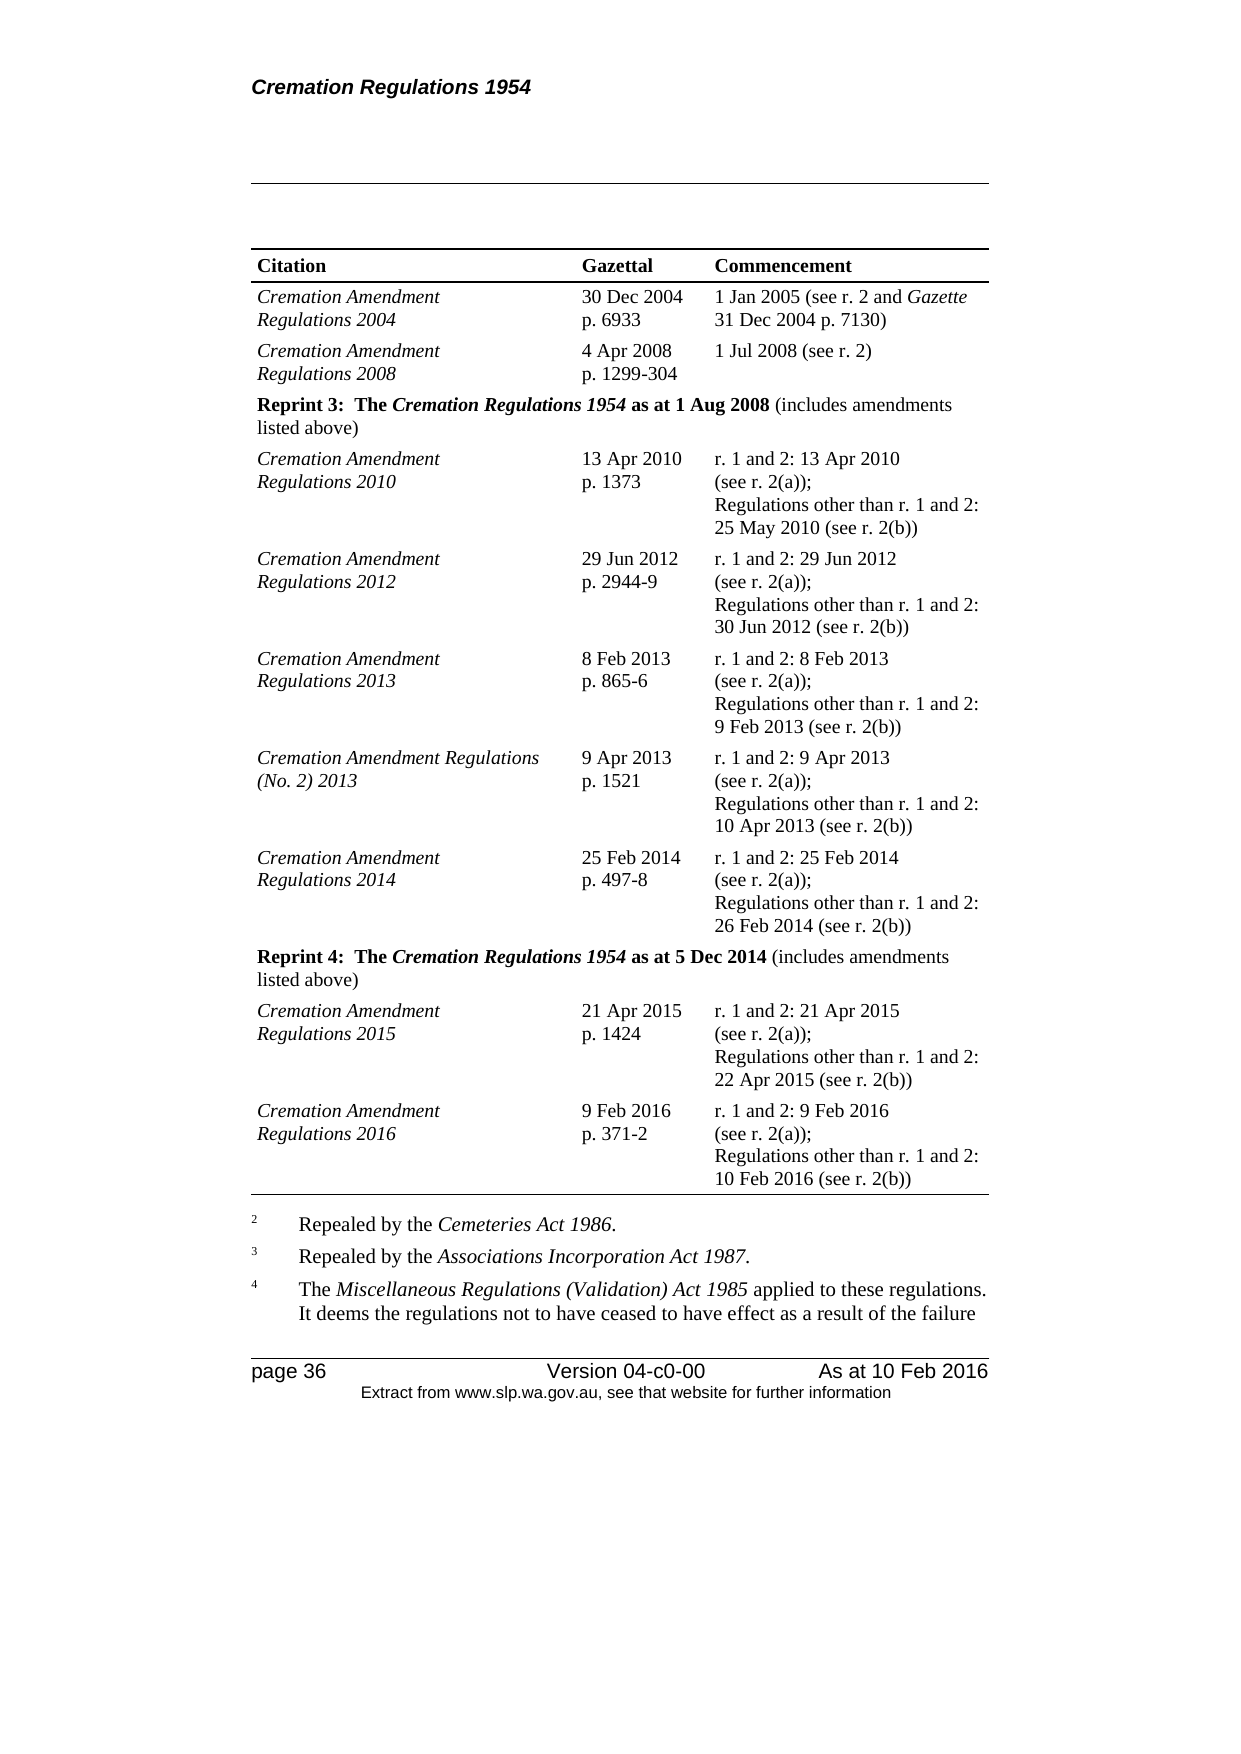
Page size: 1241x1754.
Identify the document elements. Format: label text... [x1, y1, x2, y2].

table_cell Reprint 3: The Cremation Regulations 1954 as at 1 Aug 2008 (includes amendments listed above) [251, 389, 989, 443]
table_cell 1 Jan 2005 (see r. 2 and Gazette 31 Dec 2004 p. 7130) [709, 283, 989, 335]
table_cell r. 1 and 2: 9 Feb 2016 (see r. 2(a)); Regulations other than r. 1 and 2: 10 Feb 2016 (see r. 2(b)) [709, 1095, 989, 1194]
text 3 Repealed by the Associations Incorporation Act 1987. [251, 1244, 989, 1268]
table_cell Cremation Amendment Regulations 2004 [251, 283, 576, 335]
table_cell 4 Apr 2008 p. 1299-304 [576, 335, 708, 389]
table_cell 21 Apr 2015 p. 1424 [576, 995, 708, 1094]
table_cell r. 1 and 2: 21 Apr 2015 (see r. 2(a)); Regulations other than r. 1 and 2: 22 Apr 2015 (see r. 2(b)) [709, 995, 989, 1094]
table_cell Cremation Amendment Regulations 2012 [251, 543, 576, 642]
table_cell 1 Jul 2008 (see r. 2) [709, 335, 989, 389]
table_cell r. 1 and 2: 25 Feb 2014 (see r. 2(a)); Regulations other than r. 1 and 2: 26 Feb 2014 (see r. 2(b)) [709, 841, 989, 941]
table_cell 9 Apr 2013 p. 1521 [576, 742, 708, 841]
table_header Citation [251, 250, 576, 281]
table_cell Reprint 4: The Cremation Regulations 1954 as at 5 Dec 2014 (includes amendments listed above) [251, 941, 989, 995]
table_cell r. 1 and 2: 29 Jun 2012 (see r. 2(a)); Regulations other than r. 1 and 2: 30 Jun 2012 (see r. 2(b)) [709, 543, 989, 642]
table_cell 9 Feb 2016 p. 371-2 [576, 1095, 708, 1194]
table_cell Cremation Amendment Regulations 2015 [251, 995, 576, 1094]
table_header Commencement [709, 250, 989, 281]
table_cell 29 Jun 2012 p. 2944-9 [576, 543, 708, 642]
table_cell 30 Dec 2004 p. 6933 [576, 283, 708, 335]
table_cell 8 Feb 2013 p. 865-6 [576, 642, 708, 742]
table_cell Cremation Amendment Regulations 2008 [251, 335, 576, 389]
table_cell 25 Feb 2014 p. 497-8 [576, 841, 708, 941]
table_cell 13 Apr 2010 p. 1373 [576, 443, 708, 543]
table_cell Cremation Amendment Regulations 2013 [251, 642, 576, 742]
table_cell Cremation Amendment Regulations 2016 [251, 1095, 576, 1194]
table_cell r. 1 and 2: 9 Apr 2013 (see r. 2(a)); Regulations other than r. 1 and 2: 10 Apr 2013 (see r. 2(b)) [709, 742, 989, 841]
table_cell Cremation Amendment Regulations (No. 2) 2013 [251, 742, 576, 841]
text 2 Repealed by the Cemeteries Act 1986. [251, 1212, 989, 1236]
table_cell r. 1 and 2: 8 Feb 2013 (see r. 2(a)); Regulations other than r. 1 and 2: 9 Feb 2013 (see r. 2(b)) [709, 642, 989, 742]
table_cell Cremation Amendment Regulations 2010 [251, 443, 576, 543]
table_header Gazettal [576, 250, 708, 281]
table_cell Cremation Amendment Regulations 2014 [251, 841, 576, 941]
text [251, 1277, 989, 1325]
table_cell r. 1 and 2: 13 Apr 2010 (see r. 2(a)); Regulations other than r. 1 and 2: 25 May 2010 (see r. 2(b)) [709, 443, 989, 543]
